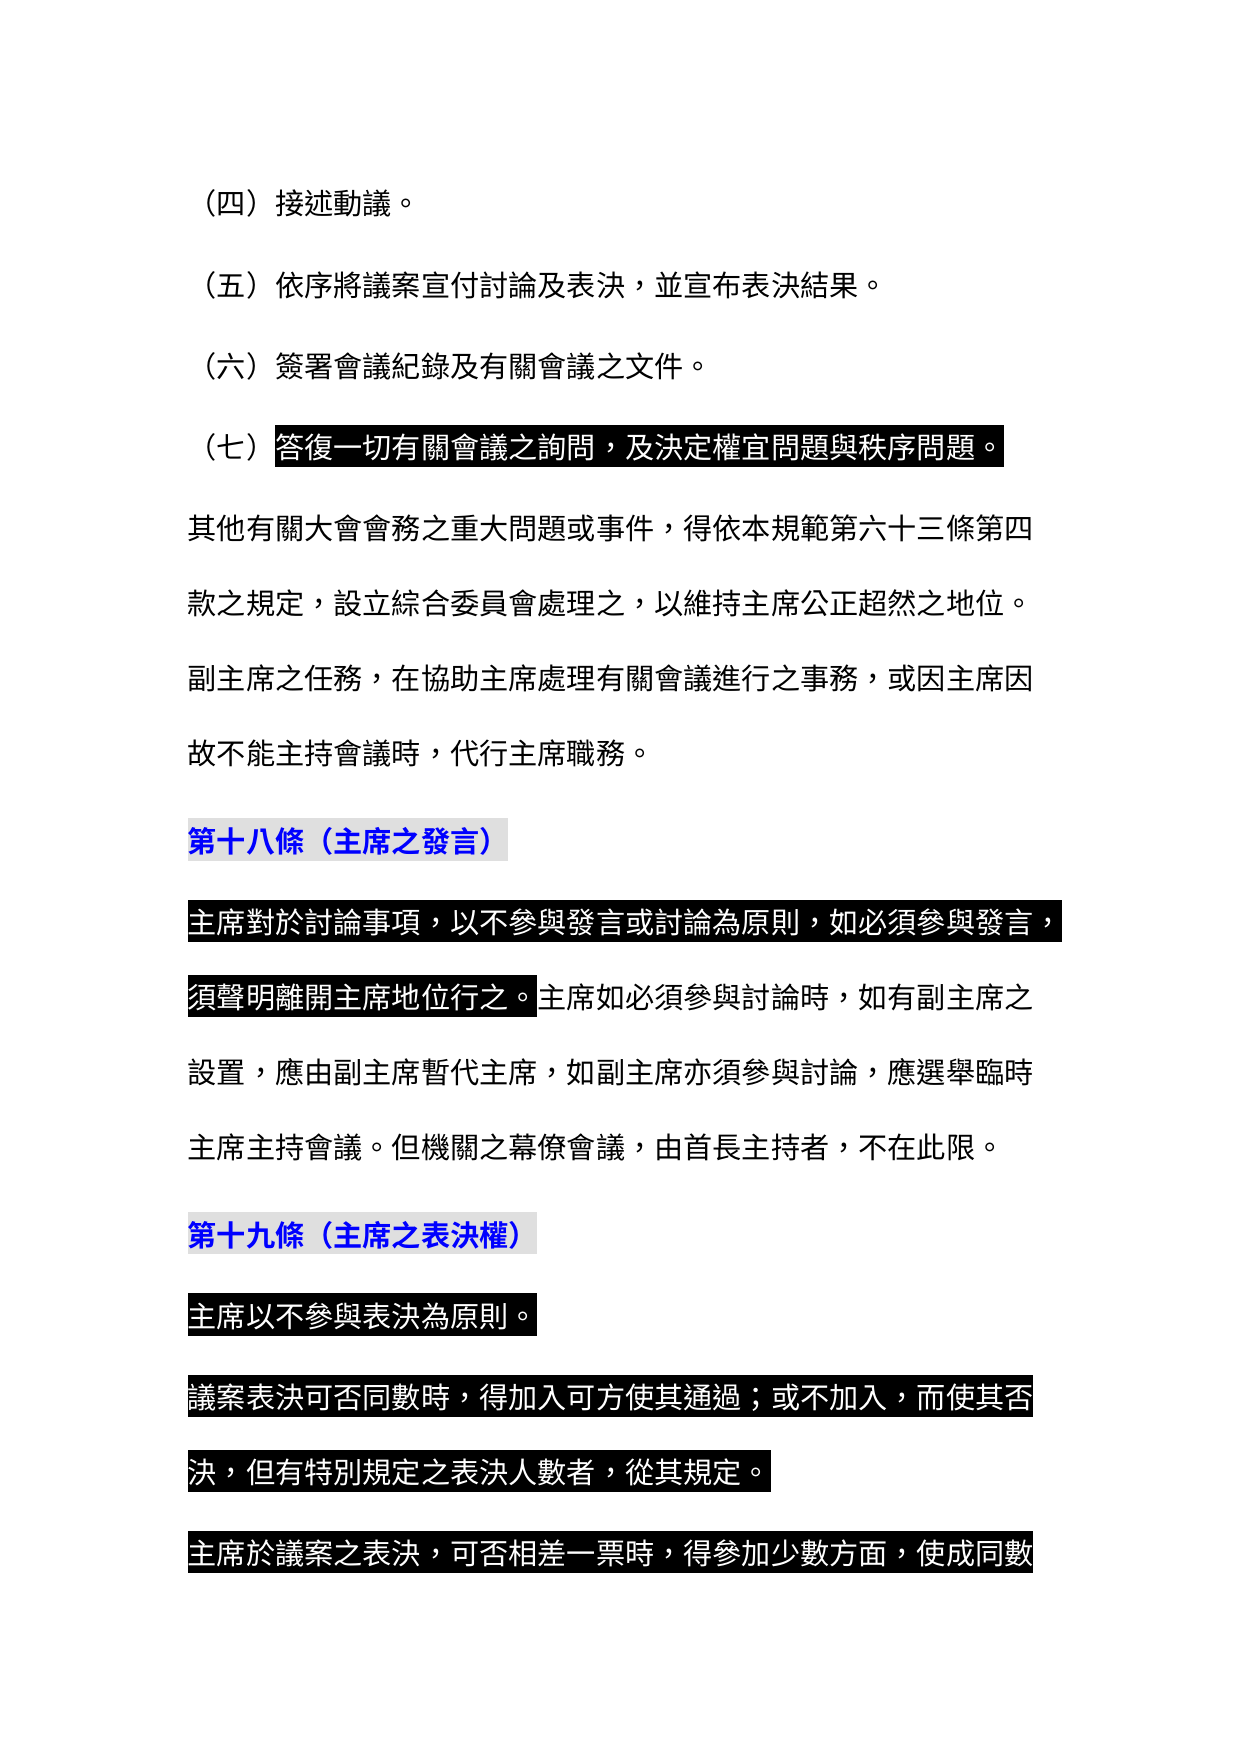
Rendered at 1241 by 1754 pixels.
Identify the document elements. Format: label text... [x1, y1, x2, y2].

text （六）簽署會議紀錄及有關會議之文件。 [187, 327, 1053, 402]
text （七）答復一切有關會議之詢問，及決定權宜問題與秩序問題。 [187, 408, 1053, 483]
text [187, 1514, 1053, 1589]
text 主席對於討論事項，以不參與發言或討論為原則，如必須參與發言，須聲明離開主席地位行之。主席如必須參與討論時，如有副主席之設置，應由副主席暫代主席，如副主席亦須參與討論，應選舉臨時主席主持會議。但機關之幕僚會議，由首長主持者，不在此限。 [187, 883, 1053, 1183]
text 主席以不參與表決為原則。 [187, 1277, 1053, 1352]
text （四）接述動議。 [187, 164, 1053, 239]
text 第十八條（主席之發言） [187, 802, 1053, 877]
text 其他有關大會會務之重大問題或事件，得依本規範第六十三條第四款之規定，設立綜合委員會處理之，以維持主席公正超然之地位。副主席之任務，在協助主席處理有關會議進行之事務，或因主席因故不能主持會議時，代行主席職務。 [187, 489, 1053, 789]
text （五）依序將議案宣付討論及表決，並宣布表決結果。 [187, 246, 1053, 321]
text 第十九條（主席之表決權） [187, 1196, 1053, 1271]
text 議案表決可否同數時，得加入可方使其通過；或不加入，而使其否決，但有特別規定之表決人數者，從其規定。 [187, 1358, 1053, 1508]
